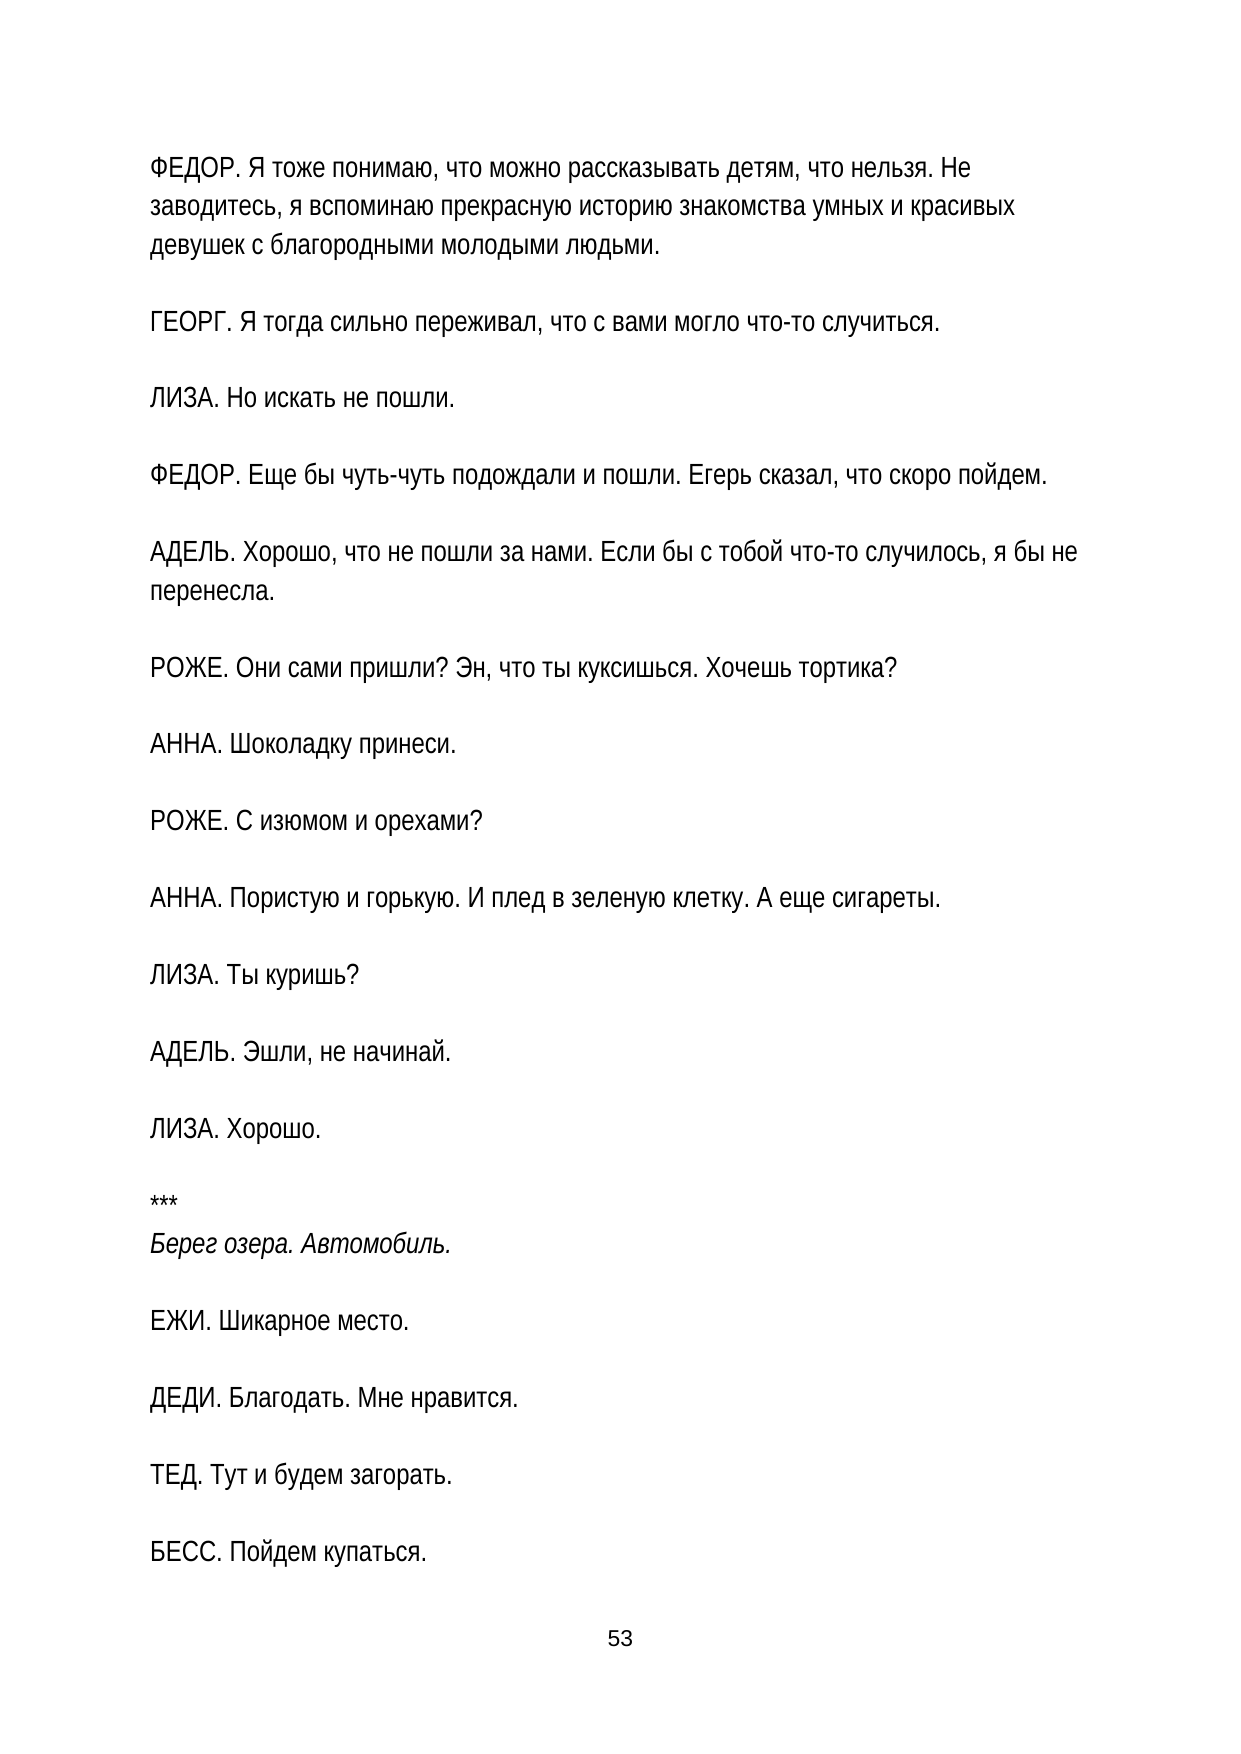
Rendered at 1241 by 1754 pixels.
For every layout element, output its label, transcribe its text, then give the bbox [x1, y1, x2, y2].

text ФЕДОР. Я тоже понимаю, что можно рассказывать детям, что нельзя. Не заводитесь, я вспоминаю прекрасную историю знакомства умных и красивых девушек с благородными молодыми людьми. [150, 150, 1090, 260]
text АДЕЛЬ. Хорошо, что не пошли за нами. Если бы с тобой что-то случилось, я бы не перенесла. [150, 534, 1090, 606]
text ЛИЗА. Ты куришь? [150, 957, 1090, 991]
text *** [150, 1188, 1090, 1221]
text РОЖЕ. Они сами пришли? Эн, что ты куксишься. Хочешь тортика? [150, 650, 1090, 683]
text АДЕЛЬ. Эшли, не начинай. [150, 1034, 1090, 1067]
text БЕСС. Пойдем купаться. [150, 1534, 1090, 1567]
text АННА. Шоколадку принеси. [150, 727, 1090, 760]
text ФЕДОР. Еще бы чуть-чуть подождали и пошли. Егерь сказал, что скоро пойдем. [150, 457, 1090, 491]
text АННА. Пористую и горькую. И плед в зеленую клетку. А еще сигареты. [150, 880, 1090, 914]
text ЛИЗА. Но искать не пошли. [150, 381, 1090, 414]
text РОЖЕ. С изюмом и орехами? [150, 803, 1090, 837]
text ДЕДИ. Благодать. Мне нравится. [150, 1380, 1090, 1413]
text Берег озера. Автомобиль. [150, 1226, 1090, 1260]
text ЕЖИ. Шикарное место. [150, 1303, 1090, 1337]
text ГЕОРГ. Я тогда сильно переживал, что с вами могло что-то случиться. [150, 304, 1090, 337]
text ЛИЗА. Хорошо. [150, 1111, 1090, 1144]
text ТЕД. Тут и будем загорать. [150, 1457, 1090, 1490]
